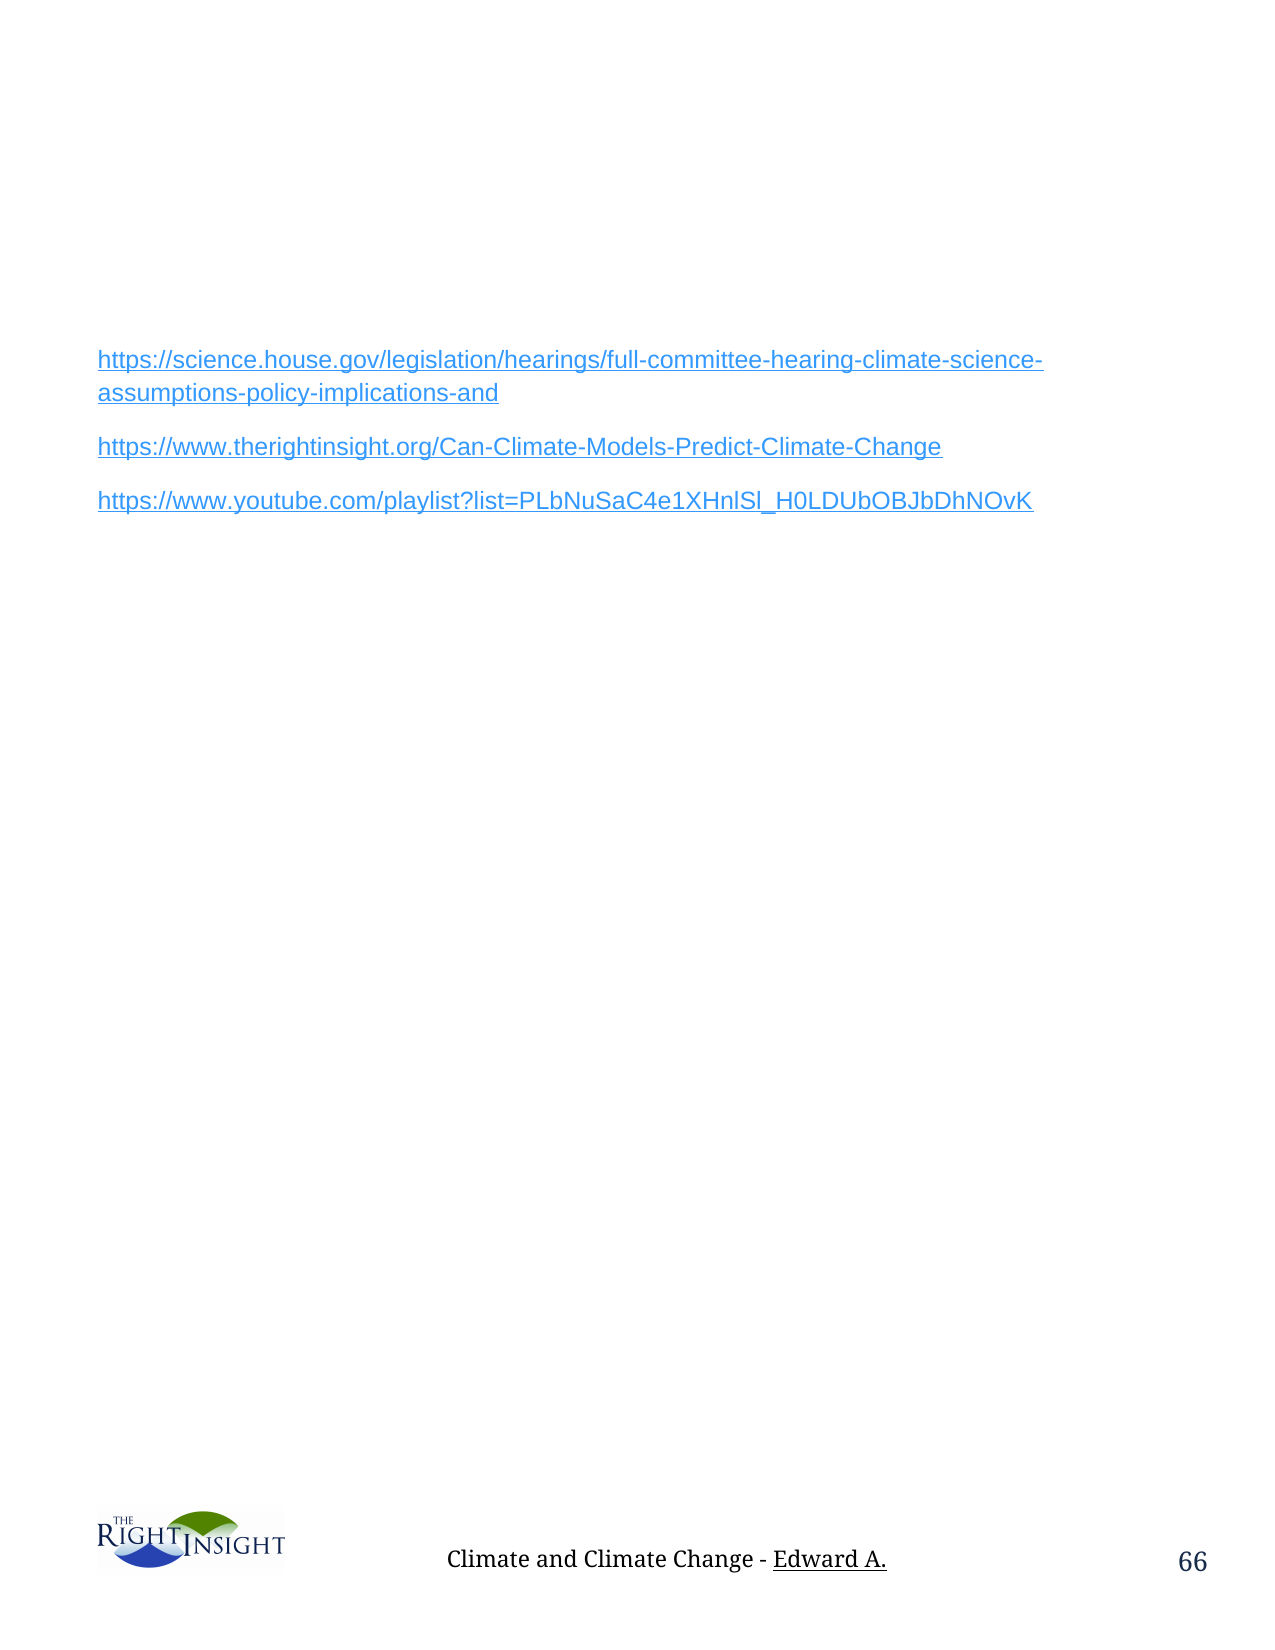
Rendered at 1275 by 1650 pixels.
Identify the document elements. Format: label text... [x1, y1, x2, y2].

text https://www.therightinsight.org/Can-Climate-Models-Predict-Climate-Change [97, 432, 1177, 461]
picture [97, 1504, 285, 1575]
text https://science.house.gov/legislation/hearings/full-committee-hearing-climate-science-assumptions-policy-implications-and [97, 345, 1177, 407]
text https://www.youtube.com/playlist?list=PLbNuSaC4e1XHnlSl_H0LDUbOBJbDhNOvK [97, 486, 1177, 514]
